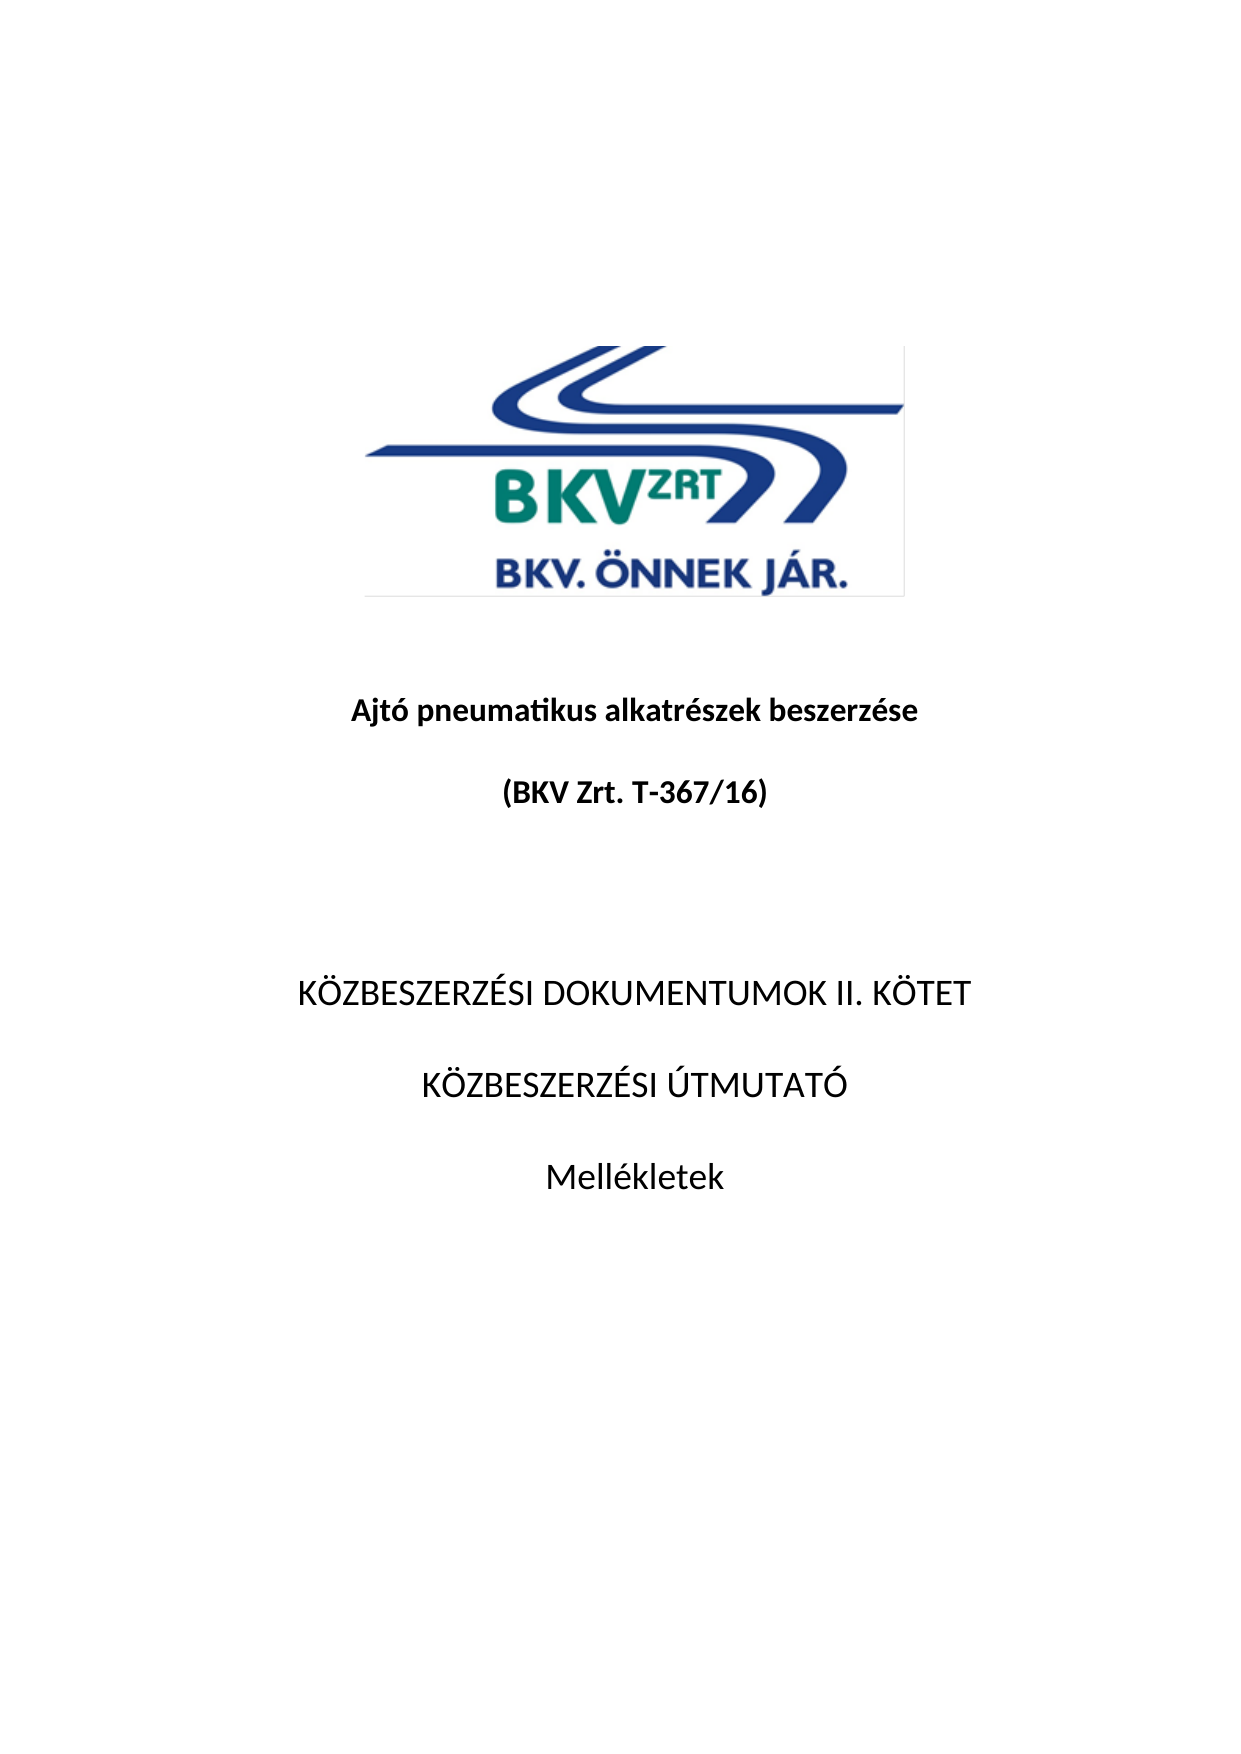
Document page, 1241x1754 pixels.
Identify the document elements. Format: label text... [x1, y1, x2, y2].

text (BKV Zrt. T-367/16) [177, 771, 1092, 811]
text KÖZBESZERZÉSI DOKUMENTUMOK II. KÖTET [177, 969, 1092, 1015]
picture [364, 346, 905, 598]
text KÖZBESZERZÉSI ÚTMUTATÓ [177, 1061, 1092, 1107]
text Ajtó pneumatikus alkatrészek beszerzése [177, 689, 1092, 730]
text Mellékletek [177, 1153, 1092, 1198]
